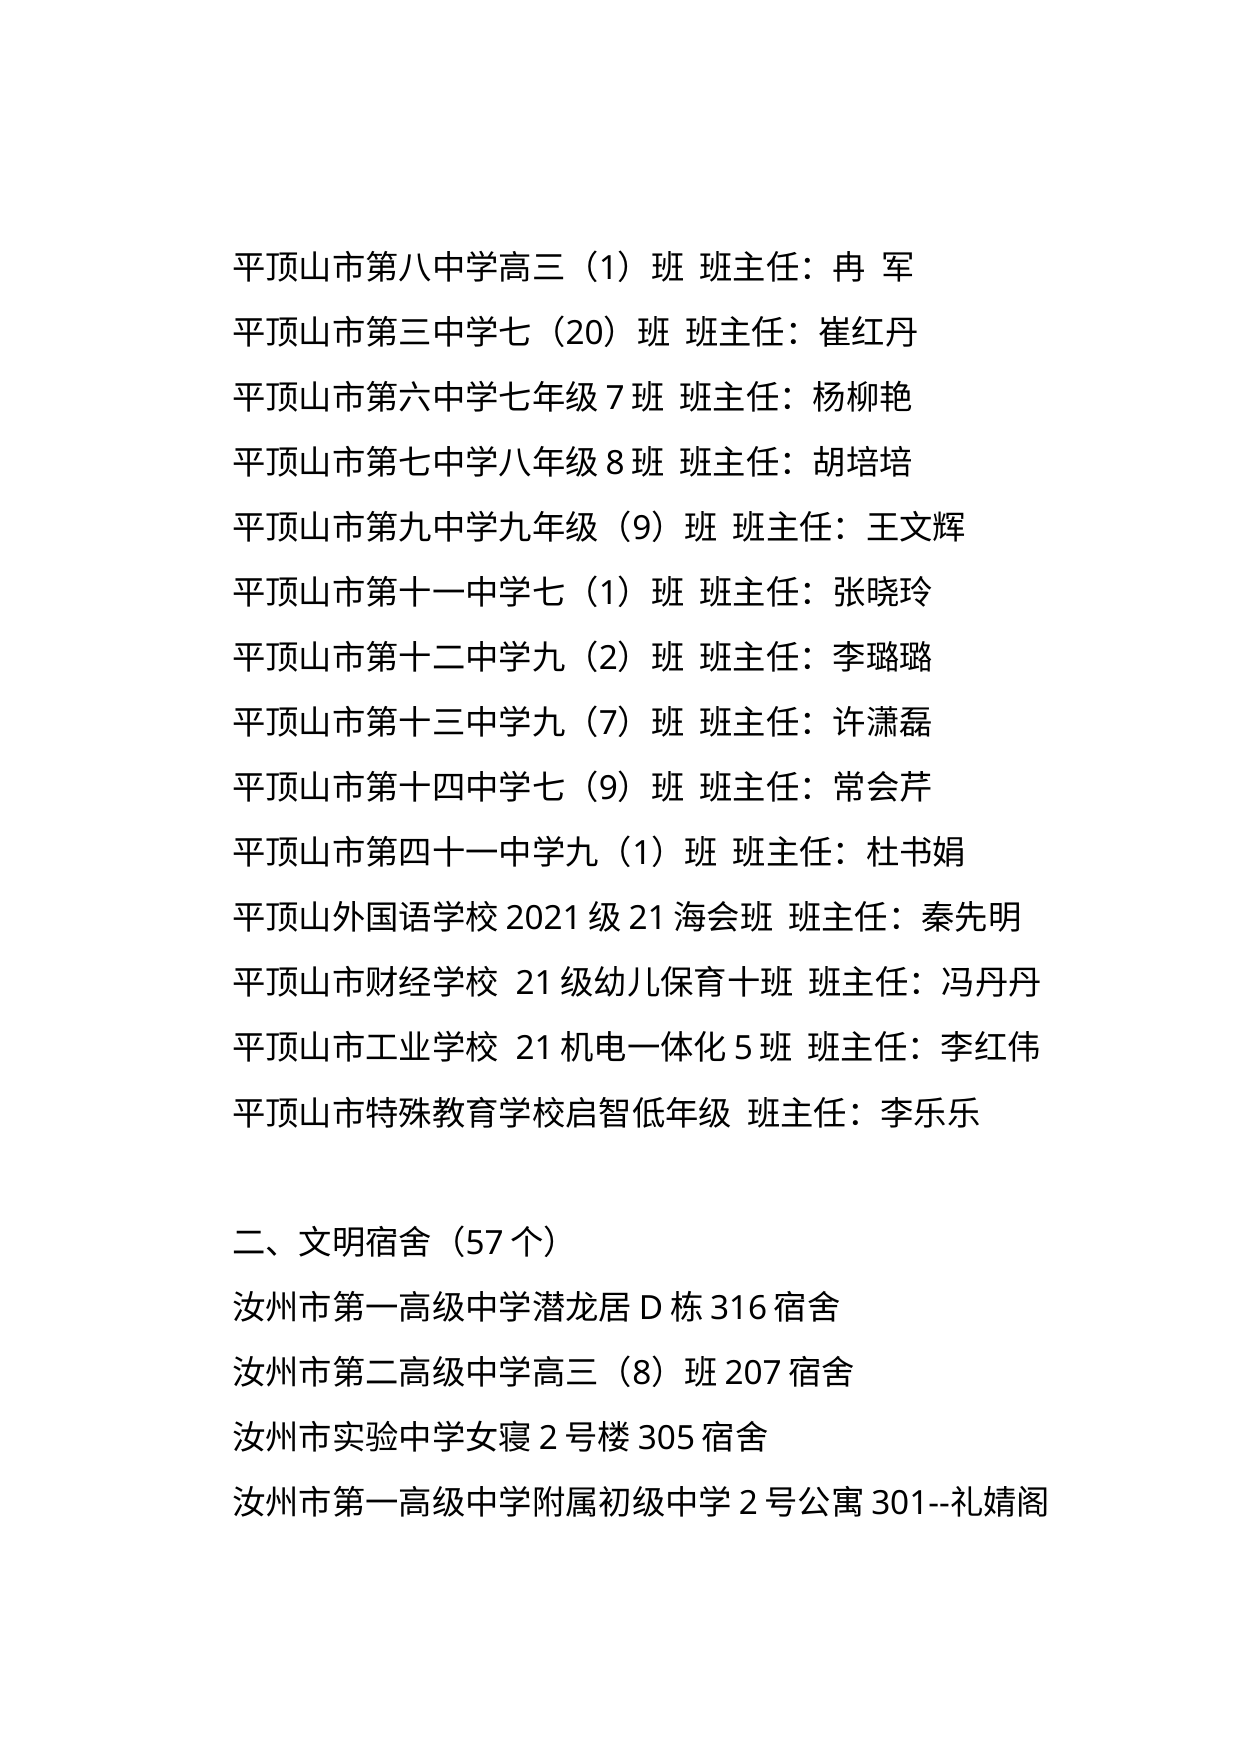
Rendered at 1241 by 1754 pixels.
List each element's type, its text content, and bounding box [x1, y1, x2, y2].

list 平顶山市第四十一中学九（1）班 班主任：杜书娟 [232, 818, 1087, 883]
list 文明宿舍（57个） [165, 1208, 1087, 1273]
list 平顶山市第十三中学九（7）班 班主任：许潇磊 [232, 688, 1087, 753]
list 平顶山市第十四中学七（9）班 班主任：常会芹 [232, 753, 1087, 818]
list 汝州市实验中学女寝2号楼305宿舍 [232, 1403, 1087, 1468]
list 平顶山市第三中学七（20）班 班主任：崔红丹 [232, 298, 1087, 363]
list 汝州市第二高级中学高三（8）班207宿舍 [232, 1338, 1087, 1403]
list 平顶山市第十二中学九（2）班 班主任：李璐璐 [232, 623, 1087, 688]
list 平顶山市财经学校 21级幼儿保育十班 班主任：冯丹丹 [232, 948, 1087, 1013]
list 平顶山市特殊教育学校启智低年级 班主任：李乐乐 [232, 1078, 1087, 1143]
list 汝州市第一高级中学潜龙居D栋316宿舍 [232, 1273, 1087, 1338]
list 平顶山市第九中学九年级（9）班 班主任：王文辉 [232, 493, 1087, 558]
list 平顶山市工业学校 21机电一体化5班 班主任：李红伟 [232, 1013, 1087, 1078]
list 平顶山市第八中学高三（1）班 班主任：冉 军 [232, 233, 1087, 298]
list 平顶山市第七中学八年级8班 班主任：胡培培 [232, 428, 1087, 493]
list 平顶山市第六中学七年级7班 班主任：杨柳艳 [232, 363, 1087, 428]
list 平顶山市第十一中学七（1）班 班主任：张晓玲 [232, 558, 1087, 623]
list 汝州市第一高级中学附属初级中学2号公寓301--礼婧阁 [232, 1468, 1087, 1533]
list 平顶山外国语学校2021级21海会班 班主任：秦先明 [232, 883, 1087, 948]
